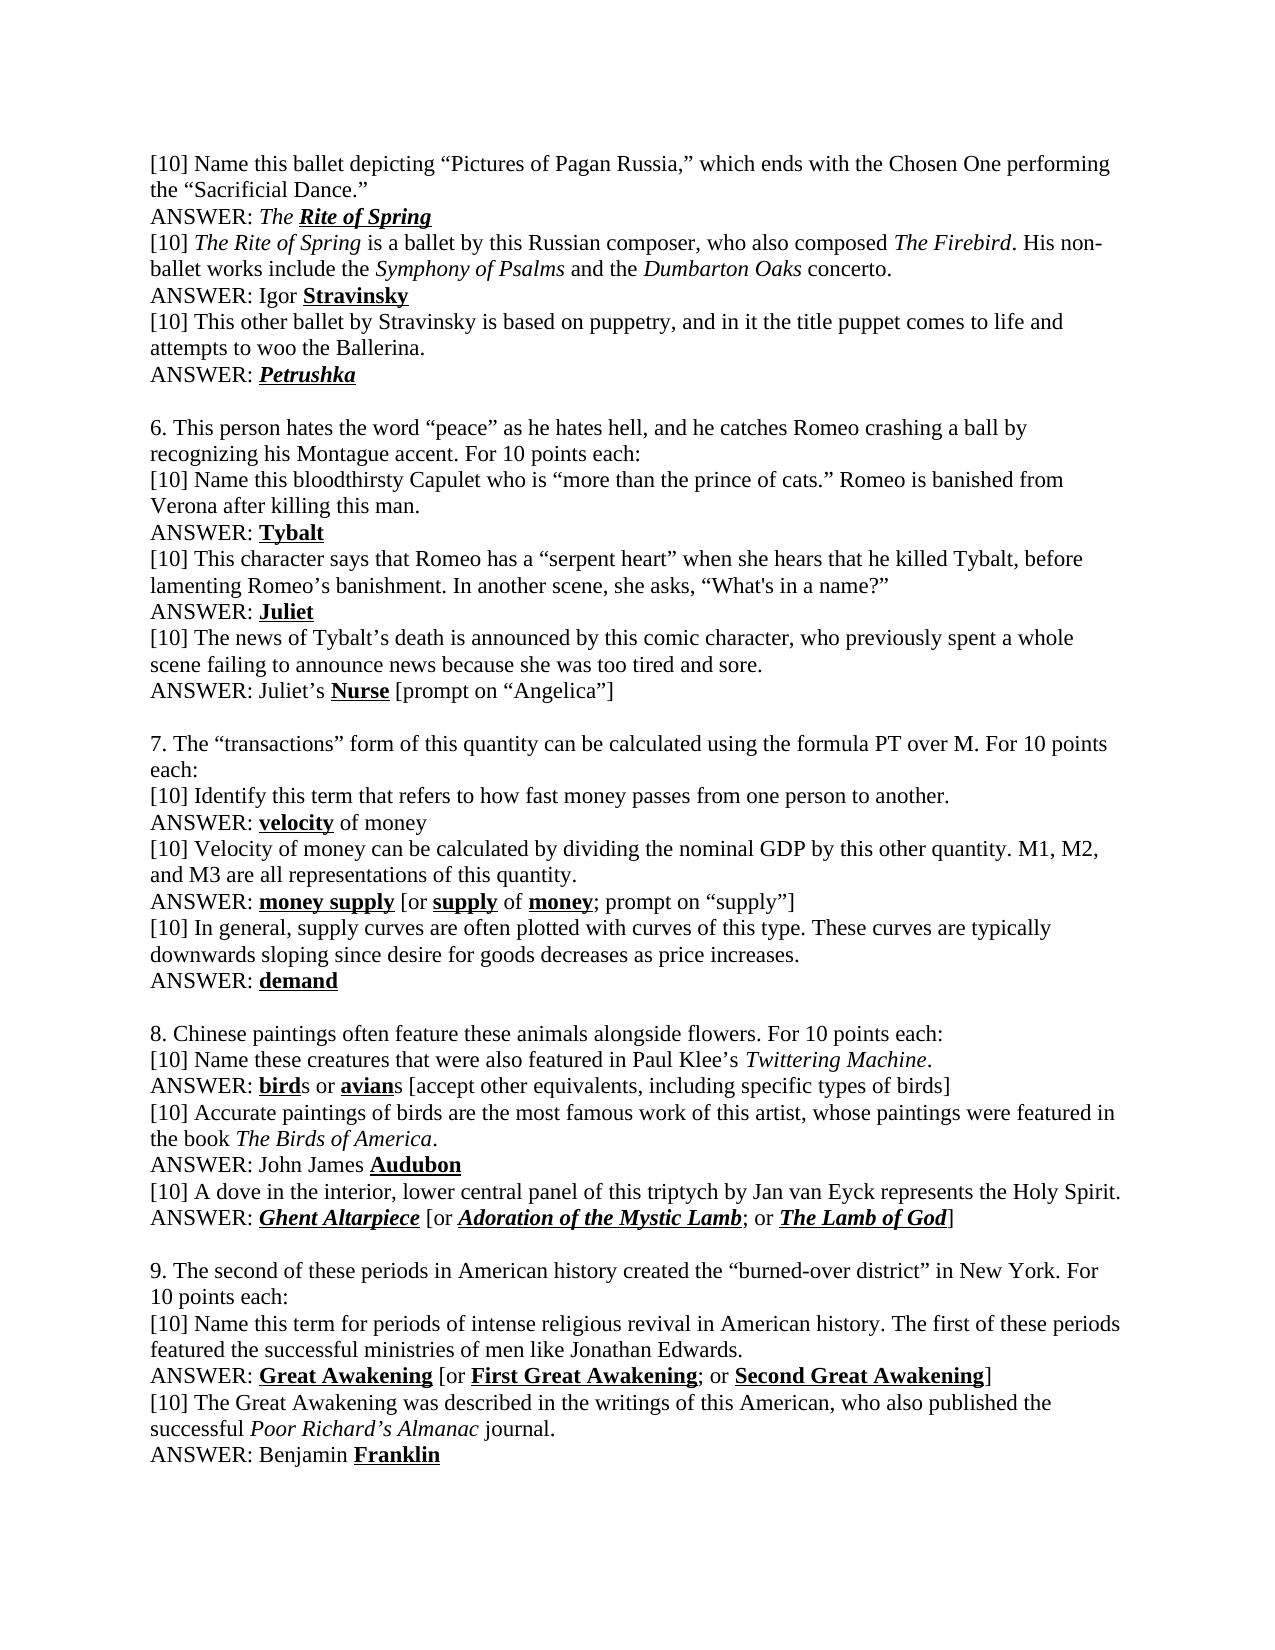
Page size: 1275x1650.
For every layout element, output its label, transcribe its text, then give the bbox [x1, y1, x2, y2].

text ANSWER: demand [150, 967, 1125, 993]
text ANSWER: Juliet [150, 598, 1125, 624]
text [10] Name this bloodthirsty Capulet who is “more than the prince of cats.” Romeo is banished from Verona after killing this man. [150, 466, 1125, 519]
text ANSWER: Ghent Altarpiece [or Adoration of the Mystic Lamb; or The Lamb of God] [150, 1204, 1125, 1231]
text ANSWER: money supply [or supply of money; prompt on “supply”] [150, 888, 1125, 914]
text ANSWER: velocity of money [150, 809, 1125, 835]
text [10] This other ballet by Stravinsky is based on puppetry, and in it the title puppet comes to life and attempts to woo the Ballerina. [150, 308, 1125, 361]
text [10] This character says that Romeo has a “serpent heart” when she hears that he killed Tybalt, before lamenting Romeo’s banishment. In another scene, she asks, “What's in a name?” [150, 545, 1125, 598]
text [10] Name this term for periods of intense religious revival in American history. The first of these periods featured the successful ministries of men like Jonathan Edwards. [150, 1309, 1125, 1362]
text [10] In general, supply curves are often plotted with curves of this type. These curves are typically downwards sloping since desire for goods decreases as price increases. [150, 914, 1125, 967]
text [10] Name this ballet depicting “Pictures of Pagan Russia,” which ends with the Chosen One performing the “Sacrificial Dance.” [150, 150, 1125, 203]
text ANSWER: Benjamin Franklin [150, 1441, 1125, 1468]
text [10] The Rite of Spring is a ballet by this Russian composer, who also composed The Firebird. His non-ballet works include the Symphony of Psalms and the Dumbarton Oaks concerto. [150, 229, 1125, 282]
text [10] Accurate paintings of birds are the most famous work of this artist, whose paintings were featured in the book The Birds of America. [150, 1099, 1125, 1151]
text 6. This person hates the word “peace” as he hates hell, and he catches Romeo crashing a ball by recognizing his Montague accent. For 10 points each: [150, 413, 1125, 466]
text ANSWER: Igor Stravinsky [150, 282, 1125, 308]
text 7. The “transactions” form of this quantity can be calculated using the formula PT over M. For 10 points each: [150, 730, 1125, 782]
text [10] Identify this term that refers to how fast money passes from one person to another. [150, 782, 1125, 809]
text [10] The Great Awakening was described in the writings of this American, who also published the successful Poor Richard’s Almanac journal. [150, 1389, 1125, 1441]
text ANSWER: birds or avians [accept other equivalents, including specific types of birds] [150, 1072, 1125, 1099]
text ANSWER: Tybalt [150, 519, 1125, 545]
text 8. Chinese paintings often feature these animals alongside flowers. For 10 points each: [150, 1020, 1125, 1046]
text ANSWER: Great Awakening [or First Great Awakening; or Second Great Awakening] [150, 1362, 1125, 1389]
text [10] A dove in the interior, lower central panel of this triptych by Jan van Eyck represents the Holy Spirit. [150, 1178, 1125, 1204]
text ANSWER: The Rite of Spring [150, 203, 1125, 229]
text [10] Name these creatures that were also featured in Paul Klee’s Twittering Machine. [150, 1046, 1125, 1072]
text ANSWER: Petrushka [150, 361, 1125, 387]
text 9. The second of these periods in American history created the “burned-over district” in New York. For 10 points each: [150, 1257, 1125, 1309]
text [10] The news of Tybalt’s death is announced by this comic character, who previously spent a whole scene failing to announce news because she was too tired and sore. [150, 624, 1125, 677]
text [10] Velocity of money can be calculated by dividing the nominal GDP by this other quantity. M1, M2, and M3 are all representations of this quantity. [150, 835, 1125, 888]
text ANSWER: Juliet’s Nurse [prompt on “Angelica”] [150, 677, 1125, 703]
text ANSWER: John James Audubon [150, 1151, 1125, 1178]
